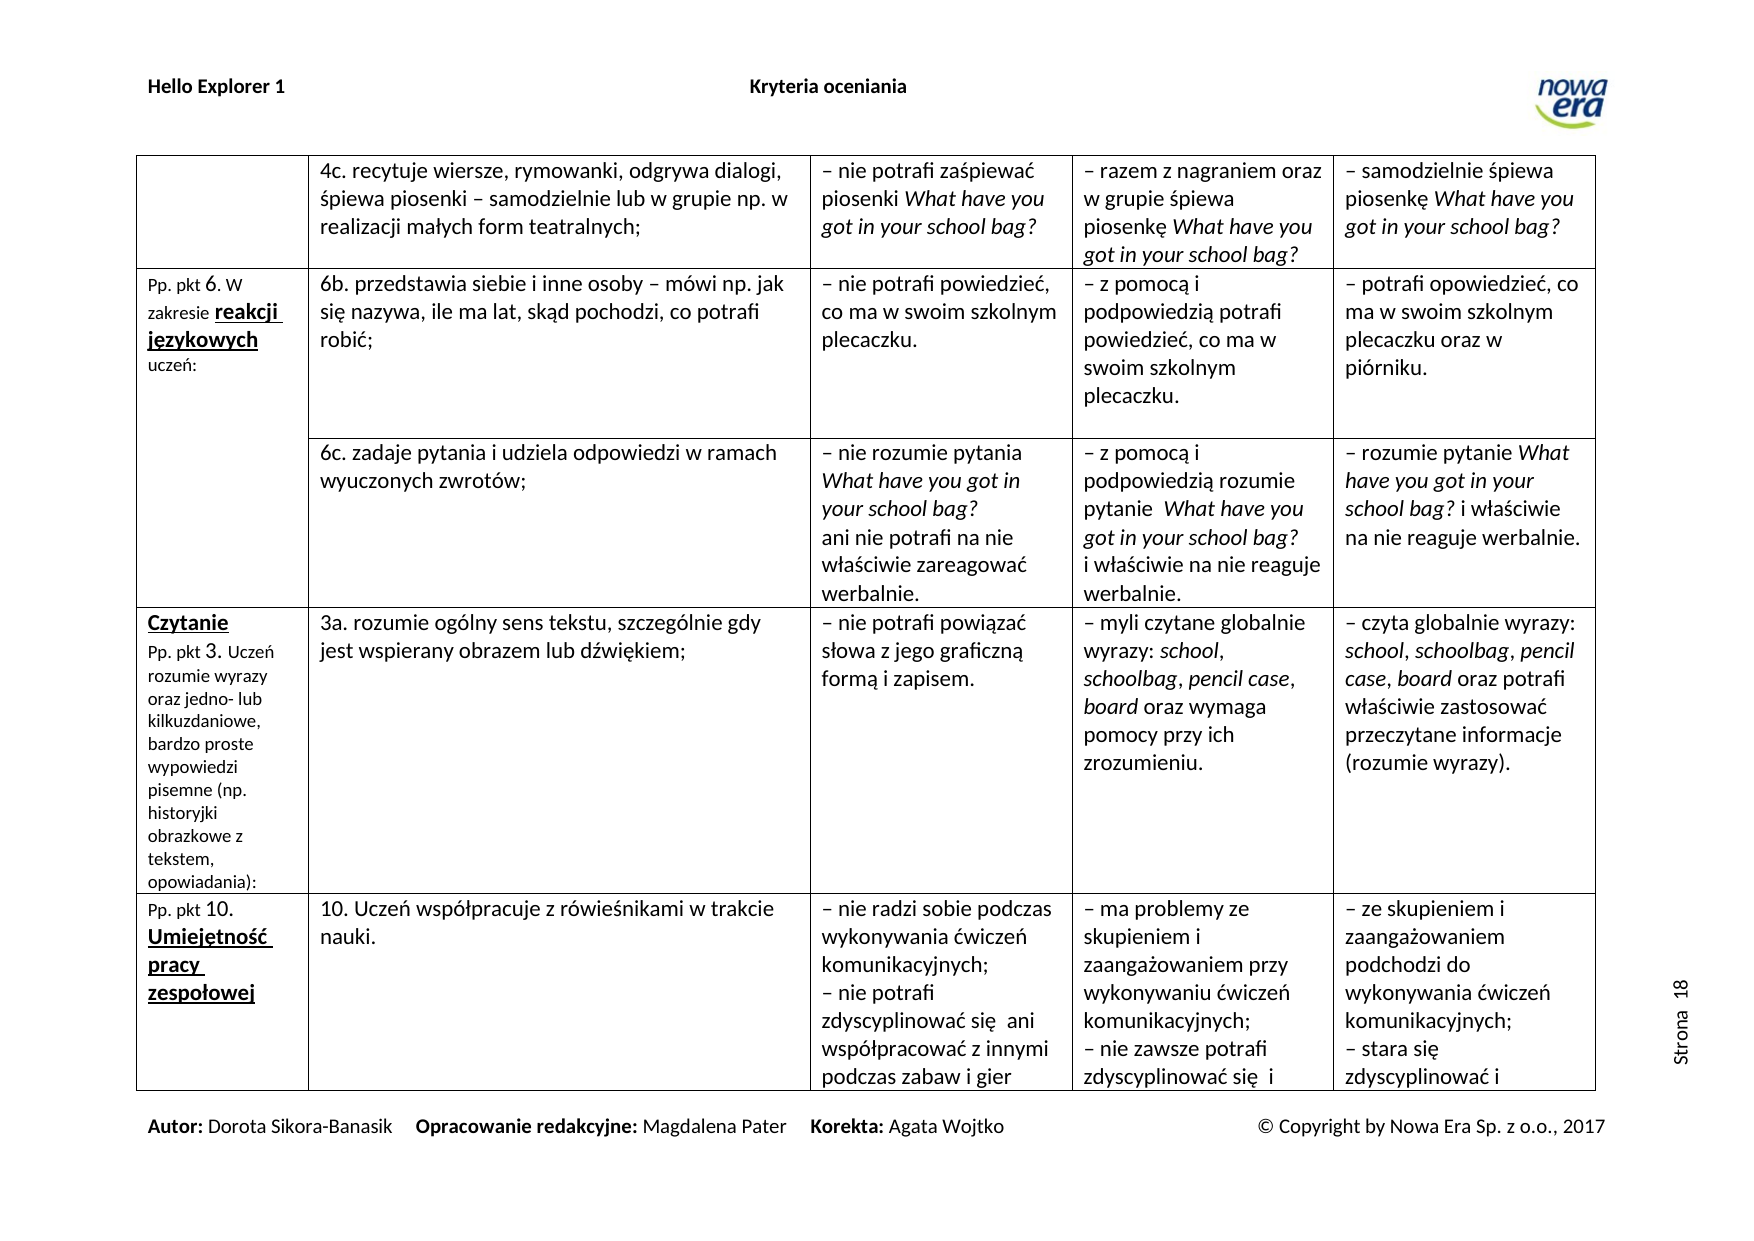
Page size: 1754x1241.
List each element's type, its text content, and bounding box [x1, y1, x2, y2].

table_cell – nie potrafi powiedzieć, co ma w swoim szkolnym plecaczku. [811, 269, 1072, 437]
table_cell – potrafi opowiedzieć, co ma w swoim szkolnym plecaczku oraz w piórniku. [1334, 269, 1595, 437]
table_cell – nie potrafi powiązać słowa z jego graficzną formą i zapisem. [811, 608, 1072, 893]
table_cell – z pomocą i podpowiedzią rozumie pytanie What have you got in your school bag? i właściwie na nie reaguje werbalnie. [1073, 439, 1333, 607]
table_cell – z pomocą i podpowiedzią potrafi powiedzieć, co ma w swoim szkolnym plecaczku. [1073, 269, 1333, 437]
table_cell Pp. pkt 6. W zakresie reakcji językowych uczeń: [137, 269, 308, 607]
table_cell Czytanie Pp. pkt 3. Uczeń rozumie wyrazy oraz jedno- lub kilkuzdaniowe, bardzo proste wypowiedzi pisemne (np. historyjki obrazkowe z tekstem, opowiadania): [137, 608, 308, 893]
table_cell – razem z nagraniem oraz w grupie śpiewa piosenkę What have you got in your school bag? [1073, 156, 1333, 268]
table_cell 6b. przedstawia siebie i inne osoby – mówi np. jak się nazywa, ile ma lat, skąd pochodzi, co potrafi robić; [309, 269, 810, 437]
table_cell – rozumie pytanie What have you got in your school bag? i właściwie na nie reaguje werbalnie. [1334, 439, 1595, 607]
table_cell – nie potrafi zaśpiewać piosenki What have you got in your school bag? [811, 156, 1072, 268]
table_cell 10. Uczeń współpracuje z rówieśnikami w trakcie nauki. [309, 894, 810, 1090]
picture [1526, 71, 1621, 136]
table_cell 4c. recytuje wiersze, rymowanki, odgrywa dialogi, śpiewa piosenki – samodzielnie lub w grupie np. w realizacji małych form teatralnych; [309, 156, 810, 268]
table_cell 3a. rozumie ogólny sens tekstu, szczególnie gdy jest wspierany obrazem lub dźwiękiem; [309, 608, 810, 893]
table_cell – czyta globalnie wyrazy: school, schoolbag, pencil case, board oraz potrafi właściwie zastosować przeczytane informacje (rozumie wyrazy). [1334, 608, 1595, 893]
table_cell – samodzielnie śpiewa piosenkę What have you got in your school bag? [1334, 156, 1595, 268]
table_cell – nie rozumie pytania What have you got in your school bag? ani nie potrafi na nie właściwie zareagować werbalnie. [811, 439, 1072, 607]
table_cell Pp. pkt 10. Umiejętność pracy zespołowej [137, 894, 308, 1090]
table_cell 6c. zadaje pytania i udziela odpowiedzi w ramach wyuczonych zwrotów; [309, 439, 810, 607]
table_cell – myli czytane globalnie wyrazy: school, schoolbag, pencil case, board oraz wymaga pomocy przy ich zrozumieniu. [1073, 608, 1333, 893]
